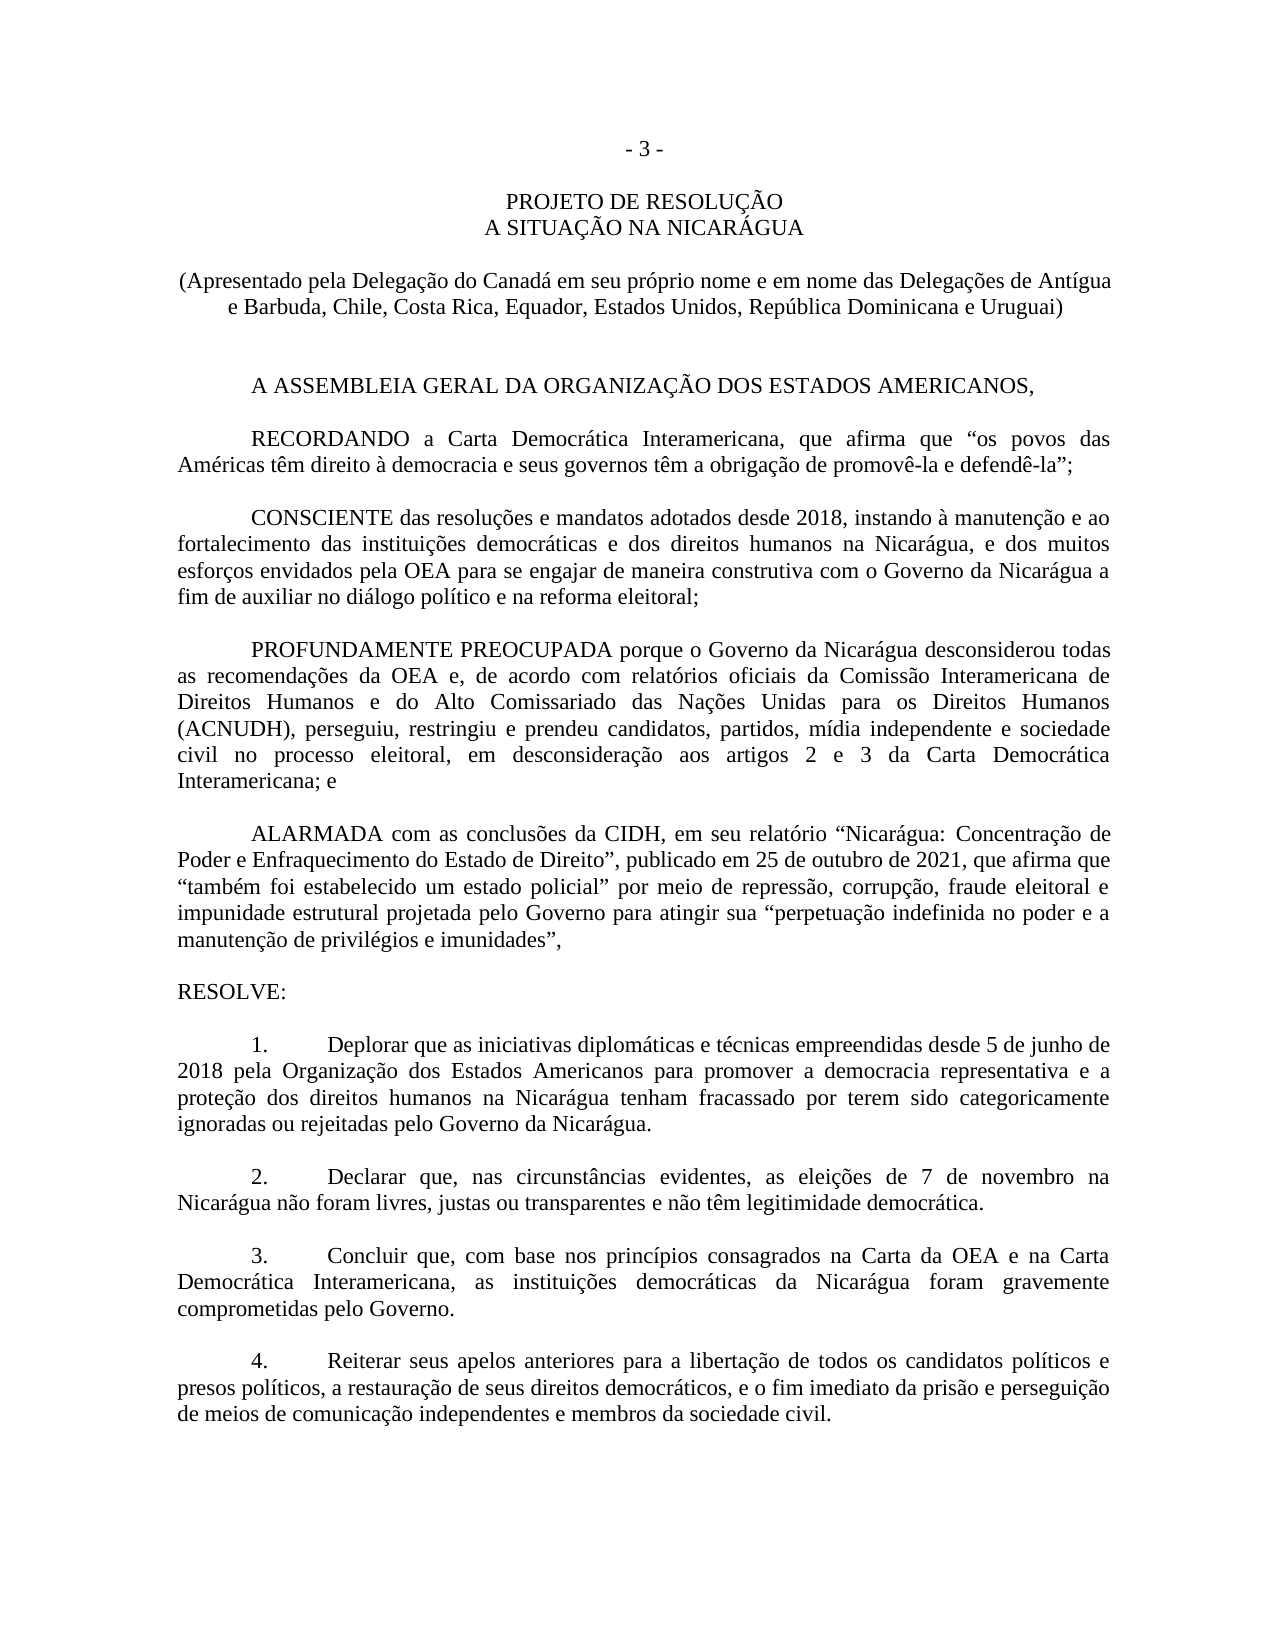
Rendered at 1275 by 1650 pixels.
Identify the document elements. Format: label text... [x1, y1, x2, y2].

text A SITUAÇÃO NA NICARÁGUA [177, 214, 1111, 240]
text ALARMADA com as conclusões da CIDH, em seu relatório “Nicarágua: Concentração de Poder e Enfraquecimento do Estado de Direito”, publicado em 25 de outubro de 2021, que afirma que “também foi estabelecido um estado policial” por meio de repressão, corrupção, fraude eleitoral e impunidade estrutural projetada pelo Governo para atingir sua “perpetuação indefinida no poder e a manutenção de privilégios e imunidades”, [177, 820, 1111, 952]
text A ASSEMBLEIA GERAL DA ORGANIZAÇÃO DOS ESTADOS AMERICANOS, [177, 372, 1111, 398]
text PROFUNDAMENTE PREOCUPADA porque o Governo da Nicarágua desconsiderou todas as recomendações da OEA e, de acordo com relatórios oficiais da Comissão Interamericana de Direitos Humanos e do Alto Comissariado das Nações Unidas para os Direitos Humanos (ACNUDH), perseguiu, restringiu e prendeu candidatos, partidos, mídia independente e sociedade civil no processo eleitoral, em desconsideração aos artigos 2 e 3 da Carta Democrática Interamericana; e [177, 636, 1111, 794]
text RECORDANDO a Carta Democrática Interamericana, que afirma que “os povos das Américas têm direito à democracia e seus governos têm a obrigação de promovê-la e defendê-la”; [177, 425, 1111, 478]
list Deplorar que as iniciativas diplomáticas e técnicas empreendidas desde 5 de junho de 2018 pela Organização dos Estados Americanos para promover a democracia representativa e a proteção dos direitos humanos na Nicarágua tenham fracassado por terem sido categoricamente ignoradas ou rejeitadas pelo Governo da Nicarágua. [177, 1031, 1111, 1136]
text PROJETO DE RESOLUÇÃO [177, 188, 1111, 214]
list Declarar que, nas circunstâncias evidentes, as eleições de 7 de novembro na Nicarágua não foram livres, justas ou transparentes e não têm legitimidade democrática. [177, 1163, 1111, 1216]
list Concluir que, com base nos princípios consagrados na Carta da OEA e na Carta Democrática Interamericana, as instituições democráticas da Nicarágua foram gravemente comprometidas pelo Governo. [177, 1242, 1111, 1321]
list Reiterar seus apelos anteriores para a libertação de todos os candidatos políticos e presos políticos, a restauração de seus direitos democráticos, e o fim imediato da prisão e perseguição de meios de comunicação independentes e membros da sociedade civil. [177, 1347, 1111, 1426]
text CONSCIENTE das resoluções e mandatos adotados desde 2018, instando à manutenção e ao fortalecimento das instituições democráticas e dos direitos humanos na Nicarágua, e dos muitos esforços envidados pela OEA para se engajar de maneira construtiva com o Governo da Nicarágua a fim de auxiliar no diálogo político e na reforma eleitoral; [177, 504, 1111, 609]
text RESOLVE: [177, 978, 1111, 1005]
text (Apresentado pela Delegação do Canadá em seu próprio nome e em nome das Delegações de Antígua e Barbuda, Chile, Costa Rica, Equador, Estados Unidos, República Dominicana e Uruguai) [177, 267, 1114, 319]
